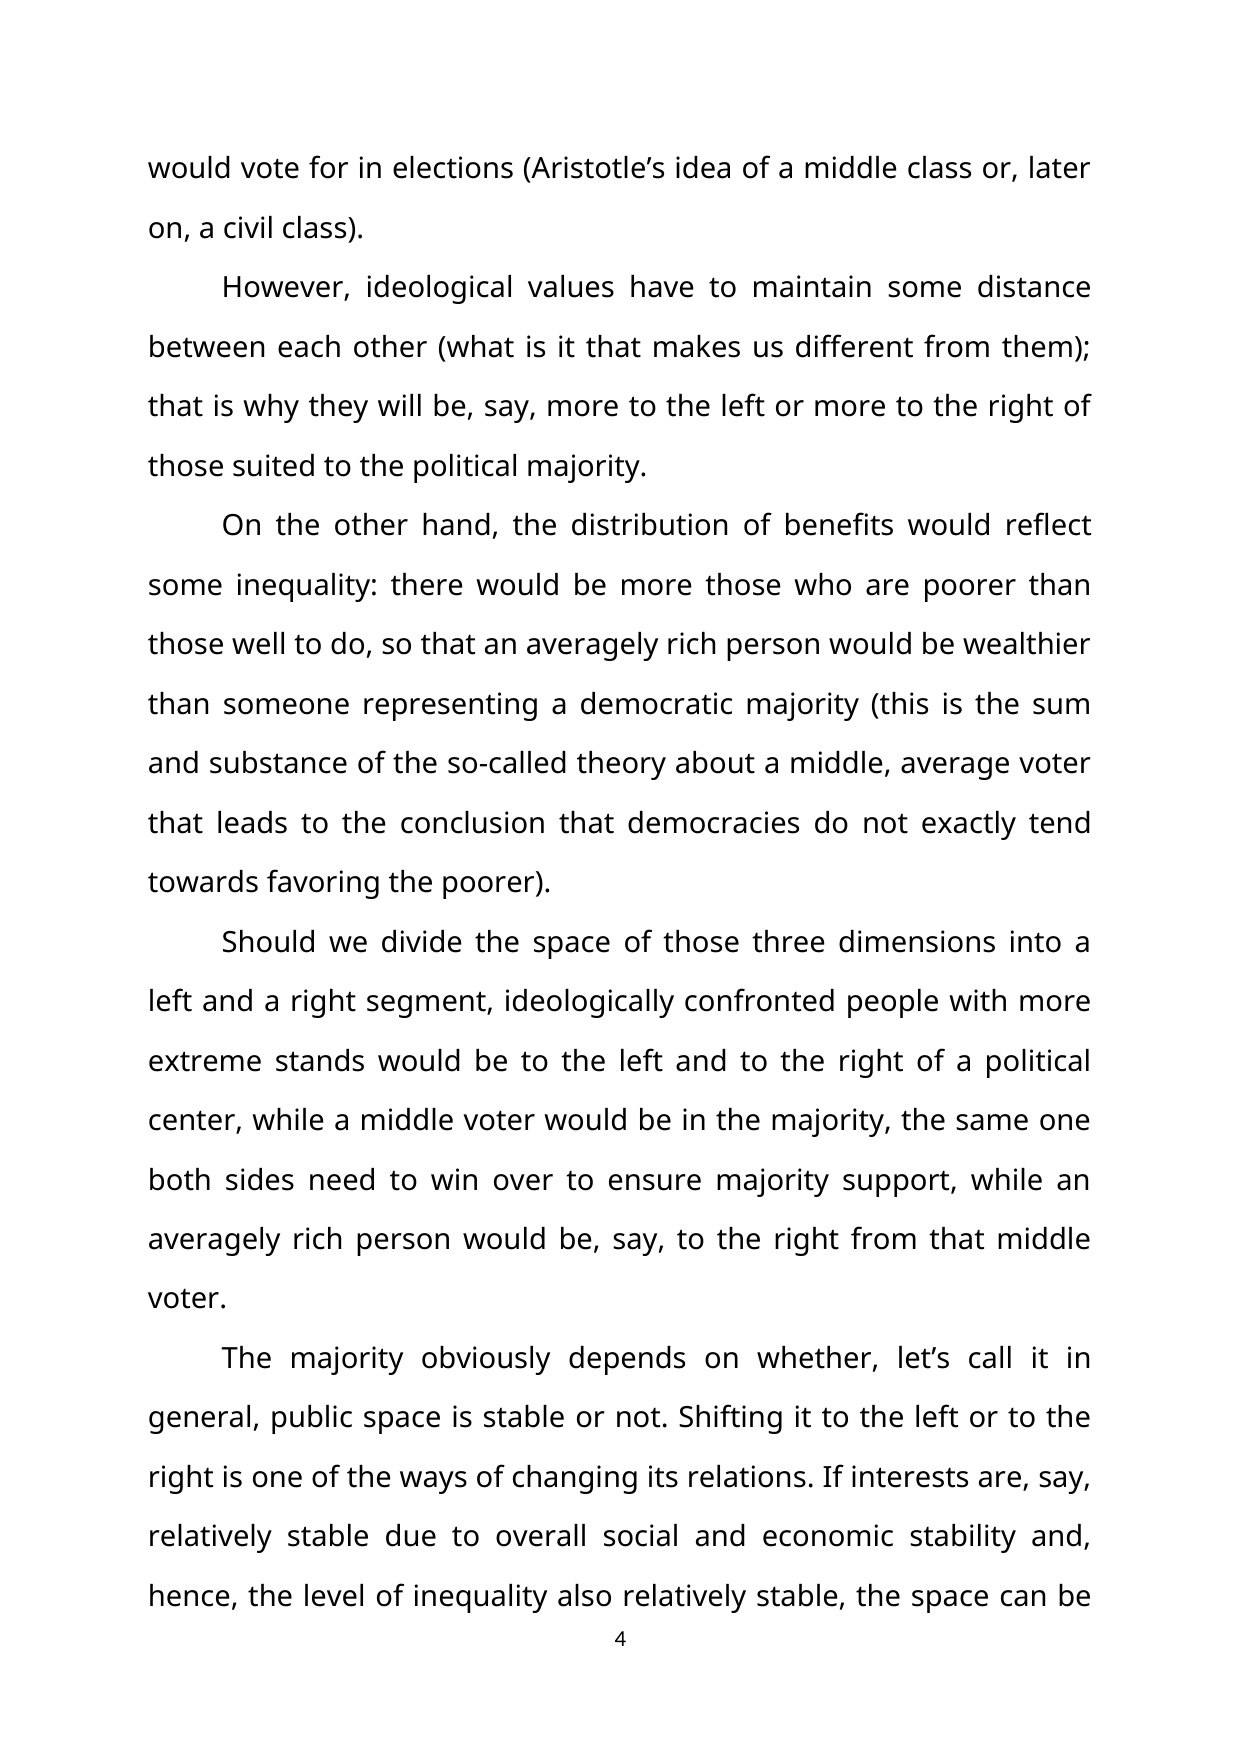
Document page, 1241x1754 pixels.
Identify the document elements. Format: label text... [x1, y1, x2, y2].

text However, ideological values have to maintain some distance between each other (what is it that makes us different from them); that is why they will be, say, more to the left or more to the right of those suited to the political majority. [148, 267, 1093, 485]
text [148, 1337, 1093, 1615]
text On the other hand, the distribution of benefits would reflect some inequality: there would be more those who are poorer than those well to do, so that an averagely rich person would be wealthier than someone representing a democratic majority (this is the sum and substance of the so-called theory about a middle, average voter that leads to the conclusion that democracies do not exactly tend towards favoring the poorer). [148, 504, 1093, 901]
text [148, 148, 1093, 247]
text Should we divide the space of those three dimensions into a left and a right segment, ideologically confronted people with more extreme stands would be to the left and to the right of a political center, while a middle voter would be in the majority, the same one both sides need to win over to ensure majority support, while an averagely rich person would be, say, to the right from that middle voter. [148, 921, 1093, 1317]
